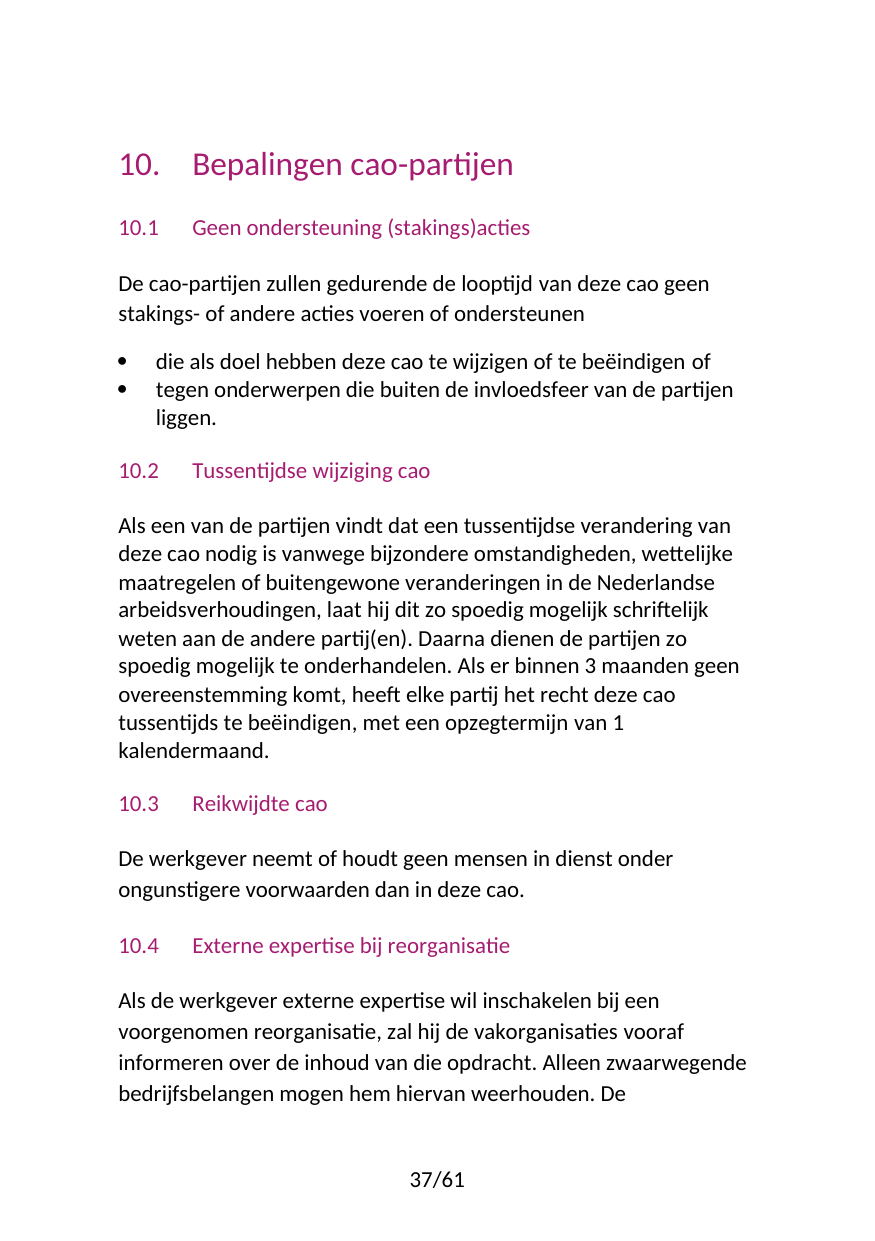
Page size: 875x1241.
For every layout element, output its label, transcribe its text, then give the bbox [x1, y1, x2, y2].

text tegen onderwerpen die buiten de invloedsfeer van de partijen liggen. [118, 375, 756, 431]
list Als een van de partijen vindt dat een tussentijdse verandering van deze cao nodig is vanwege bijzondere omstandigheden, wettelijke maatregelen of buitengewone veranderingen in de Nederlandse arbeidsverhoudingen, laat hij dit zo spoedig mogelijk schriftelijk weten aan de andere partij(en). Daarna dienen de partijen zo spoedig mogelijk te onderhandelen. Als er binnen 3 maanden geen overeenstemming komt, heeft elke partij het recht deze cao tussentijds te beëindigen, met een opzegtermijn van 1 kalendermaand. [118, 512, 756, 764]
subtitle Geen ondersteuning (stakings)acties [118, 213, 756, 241]
text De cao-partijen zullen gedurende de looptijd van deze cao geen stakings- of andere acties voeren of ondersteunen [118, 269, 756, 327]
subtitle Tussentijdse wijziging cao [118, 456, 756, 484]
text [118, 987, 756, 1107]
subtitle Externe expertise bij reorganisatie [118, 931, 756, 959]
text die als doel hebben deze cao te wijzigen of te beëindigen of [118, 347, 756, 375]
subtitle Reikwijdte cao [118, 789, 756, 817]
text De werkgever neemt of houdt geen mensen in dienst onder ongunstigere voorwaarden dan in deze cao. [118, 844, 756, 903]
subtitle Bepalingen cao-partijen [118, 143, 756, 184]
